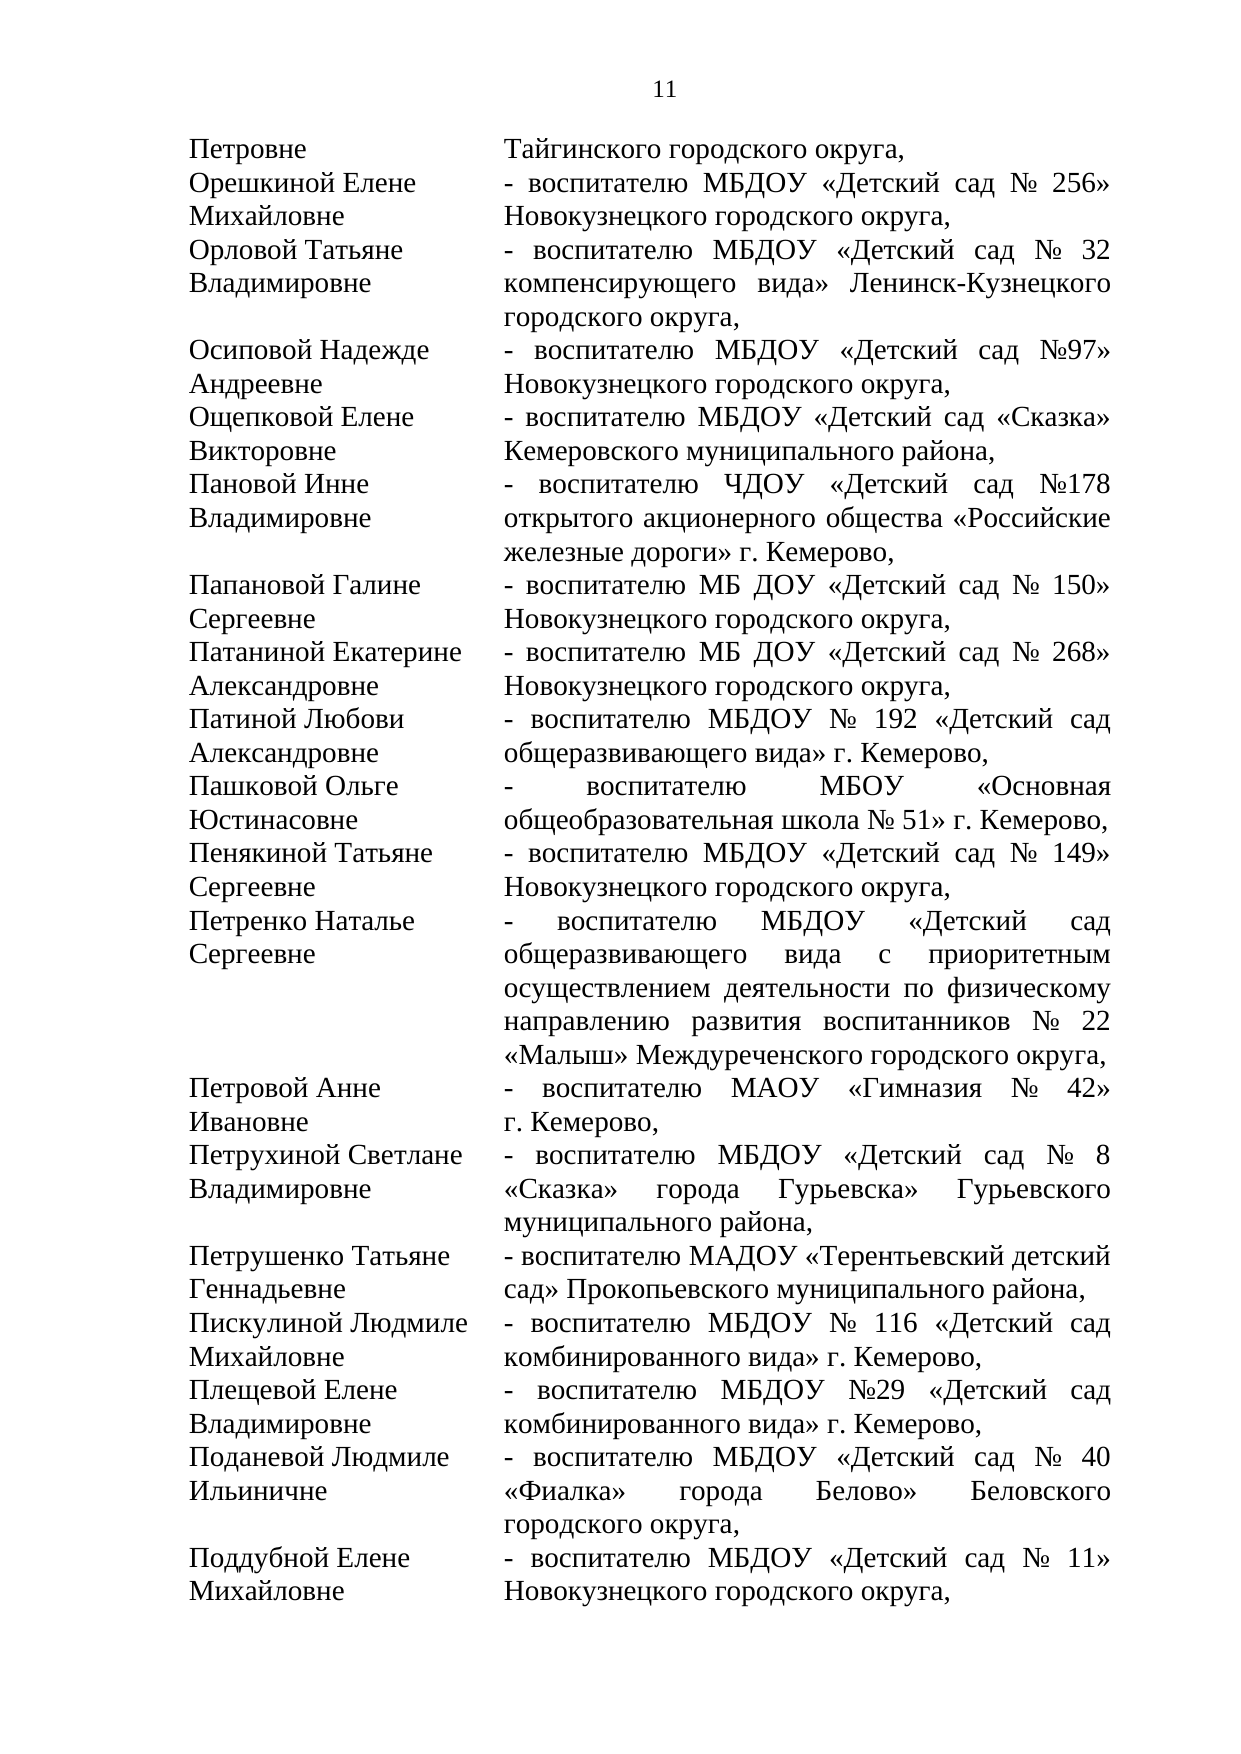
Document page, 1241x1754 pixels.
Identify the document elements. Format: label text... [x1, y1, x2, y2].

table_cell - воспитателю МБДОУ «Детский сад № 11» Новокузнецкого городского округа, [493, 1540, 1122, 1607]
table_cell Плещевой Елене Владимировне [177, 1372, 492, 1439]
table_cell - воспитателю МБДОУ «Детский сад № 256» Новокузнецкого городского округа, [493, 165, 1122, 232]
table_cell Петровой Анне Ивановне [177, 1070, 492, 1137]
table_cell Папановой Галине Сергеевне [177, 567, 492, 634]
table_cell Петрухиной Светлане Владимировне [177, 1138, 492, 1238]
table_cell - воспитателю МБОУ «Основная общеобразовательная школа № 51» г. Кемерово, [493, 769, 1122, 836]
table_cell - воспитателю МБДОУ «Детский сад № 32 компенсирующего вида» Ленинск-Кузнецкого городского округа, [493, 232, 1122, 332]
table_cell Ощепковой Елене Викторовне [177, 400, 492, 467]
table_cell - воспитателю МАОУ «Гимназия № 42» г. Кемерово, [493, 1070, 1122, 1137]
table_cell - воспитателю МАДОУ «Терентьевский детский сад» Прокопьевского муниципального района, [493, 1238, 1122, 1305]
table_cell Патиной Любови Александровне [177, 701, 492, 768]
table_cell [177, 131, 492, 165]
table_cell - воспитателю ЧДОУ «Детский сад №178 открытого акционерного общества «Российские железные дороги» г. Кемерово, [493, 467, 1122, 567]
table_cell Петренко Наталье Сергеевне [177, 903, 492, 1070]
table_cell - воспитателю МБДОУ «Детский сад № 8 «Сказка» города Гурьевска» Гурьевского муниципального района, [493, 1138, 1122, 1238]
table_cell Орловой Татьяне Владимировне [177, 232, 492, 332]
table_cell Пановой Инне Владимировне [177, 467, 492, 567]
table_cell - воспитателю МБДОУ «Детский сад № 40 «Фиалка» города Белово» Беловского городского округа, [493, 1439, 1122, 1540]
table_cell Осиповой Надежде Андреевне [177, 333, 492, 399]
table_cell - воспитателю МБДОУ №29 «Детский сад комбинированного вида» г. Кемерово, [493, 1372, 1122, 1439]
table_cell - воспитателю МБДОУ «Детский сад №97» Новокузнецкого городского округа, [493, 333, 1122, 399]
table_cell - воспитателю МБ ДОУ «Детский сад № 268» Новокузнецкого городского округа, [493, 634, 1122, 701]
table_cell Поддубной Елене Михайловне [177, 1540, 492, 1607]
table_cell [493, 131, 1122, 165]
table_cell - воспитателю МБДОУ «Детский сад «Сказка» Кемеровского муниципального района, [493, 400, 1122, 467]
table_cell Пискулиной Людмиле Михайловне [177, 1305, 492, 1372]
table_cell - воспитателю МБДОУ «Детский сад общеразвивающего вида с приоритетным осуществлением деятельности по физическому направлению развития воспитанников № 22 «Малыш» Междуреченского городского округа, [493, 903, 1122, 1070]
table_cell Патаниной Екатерине Александровне [177, 634, 492, 701]
table_cell Орешкиной Елене Михайловне [177, 165, 492, 232]
table_cell - воспитателю МБДОУ № 192 «Детский сад общеразвивающего вида» г. Кемерово, [493, 701, 1122, 768]
table_cell Пенякиной Татьяне Сергеевне [177, 836, 492, 903]
table_cell - воспитателю МБ ДОУ «Детский сад № 150» Новокузнецкого городского округа, [493, 567, 1122, 634]
table_cell Петрушенко Татьяне Геннадьевне [177, 1238, 492, 1305]
table_cell - воспитателю МБДОУ «Детский сад № 149» Новокузнецкого городского округа, [493, 836, 1122, 903]
table_cell - воспитателю МБДОУ № 116 «Детский сад комбинированного вида» г. Кемерово, [493, 1305, 1122, 1372]
table_cell Пашковой Ольге Юстинасовне [177, 769, 492, 836]
table_cell Поданевой Людмиле Ильиничне [177, 1439, 492, 1540]
